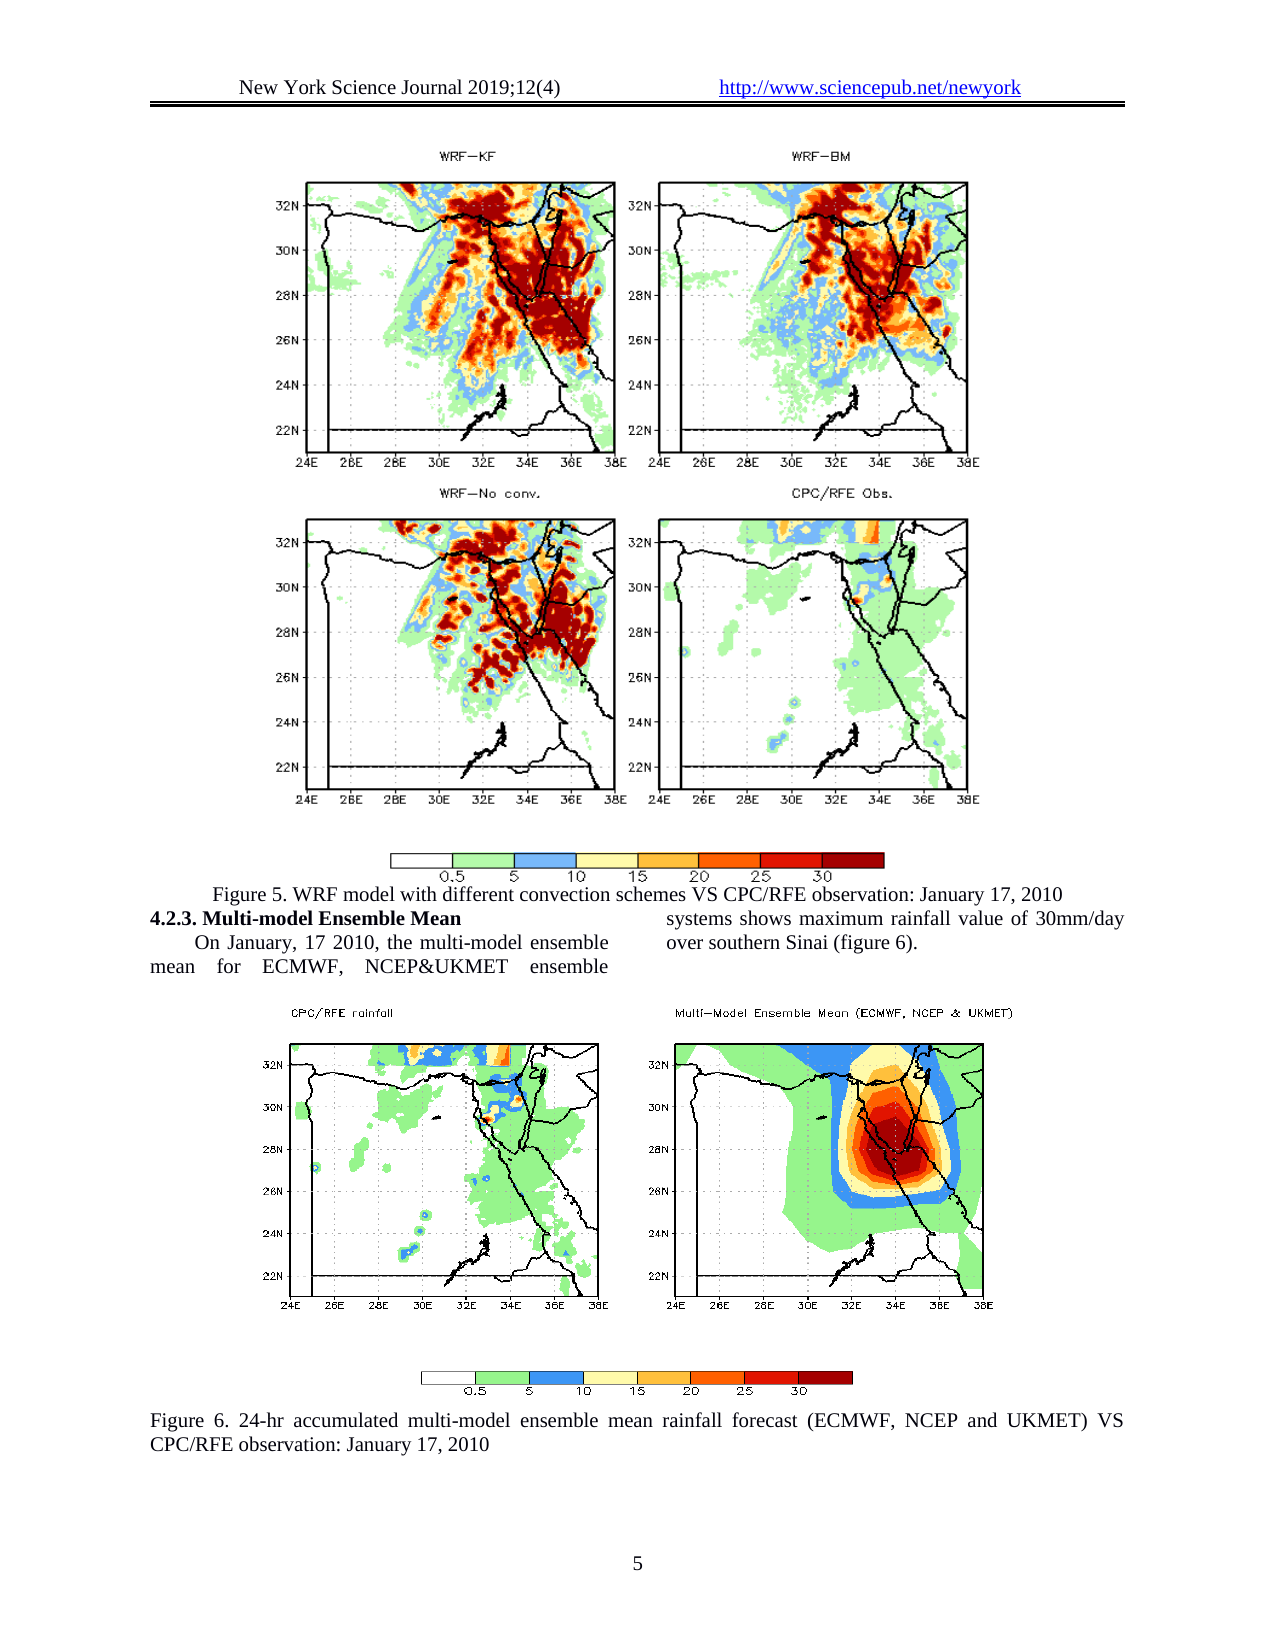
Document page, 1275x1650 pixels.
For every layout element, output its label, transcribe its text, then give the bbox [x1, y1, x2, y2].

text On January, 17 2010, the multi-model ensemble mean for ECMWF, NCEP&UKMET ensemble systems shows maximum rainfall value of 30mm/day over southern Sinai (figure 6). [150, 930, 609, 978]
text On January, 17 2010, the multi-model ensemble mean for ECMWF, NCEP&UKMET ensemble systems shows maximum rainfall value of 30mm/day over southern Sinai (figure 6). [666, 906, 1125, 954]
picture [215, 1002, 1060, 1408]
picture [263, 150, 1012, 882]
subtitle 4.2.3. Multi-model Ensemble Mean [150, 906, 609, 930]
text Figure 5. WRF model with different convection schemes VS CPC/RFE observation: January 17, 2010 [150, 882, 1125, 906]
text Figure 6. 24-hr accumulated multi-model ensemble mean rainfall forecast (ECMWF, NCEP and UKMET) VS CPC/RFE observation: January 17, 2010 [150, 1408, 1125, 1456]
